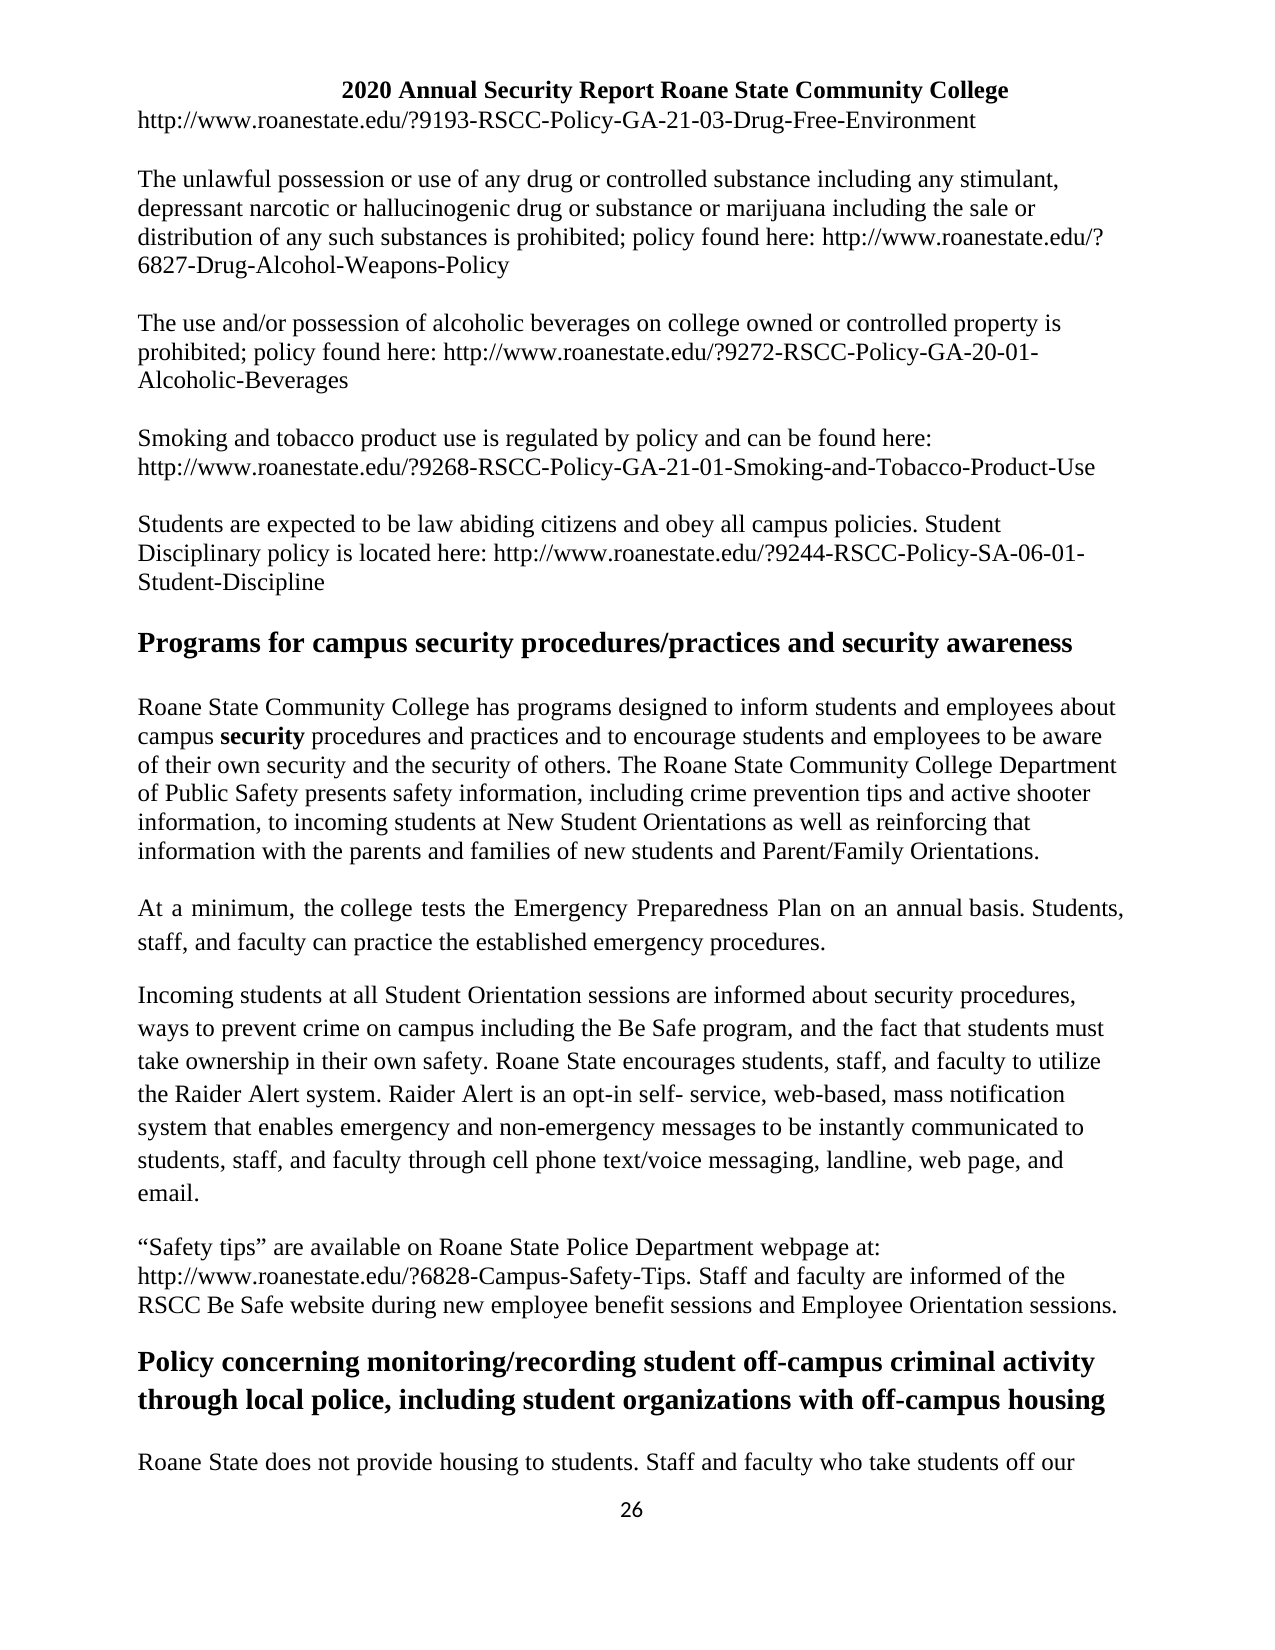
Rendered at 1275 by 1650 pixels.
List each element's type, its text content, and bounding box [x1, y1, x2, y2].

text Smoking and tobacco product use is regulated by policy and can be found here: http://www.roanestate.edu/?9268-RSCC-Policy-GA-21-01-Smoking-and-Tobacco-Product-Use [137, 423, 1125, 480]
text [137, 105, 1125, 134]
text At a minimum, the college tests the Emergency Preparedness Plan on an annual basis. Students, staff, and faculty can practice the established emergency procedures. [137, 893, 1125, 955]
text Incoming students at all Student Orientation sessions are informed about security procedures, ways to prevent crime on campus including the Be Safe program, and the fact that students must take ownership in their own safety. Roane State encourages students, staff, and faculty to utilize the Raider Alert system. Raider Alert is an opt-in self- service, web-based, mass notification system that enables emergency and non-emergency messages to be instantly communicated to students, staff, and faculty through cell phone text/voice messaging, landline, web page, and email. [137, 980, 1125, 1207]
subtitle Programs for campus security procedures/practices and security awareness [137, 625, 1125, 658]
text “Safety tips” are available on Roane State Police Department webpage at: http://www.roanestate.edu/?6828-Campus-Safety-Tips. Staff and faculty are informed of the RSCC Be Safe website during new employee benefit sessions and Employee Orientation sessions. [137, 1232, 1119, 1319]
text Roane State Community College has programs designed to inform students and employees about campus security procedures and practices and to encourage students and employees to be aware of their own security and the security of others. The Roane State Community College Department of Public Safety presents safety information, including crime prevention tips and active shooter information, to incoming students at New Student Orientations as well as reinforcing that information with the parents and families of new students and Parent/Family Orientations. [137, 692, 1119, 865]
subtitle Policy concerning monitoring/recording student off-campus criminal activity through local police, including student organizations with off-campus housing [137, 1344, 1125, 1416]
text The use and/or possession of alcoholic beverages on college owned or controlled property is prohibited; policy found here: http://www.roanestate.edu/?9272-RSCC-Policy-GA-20-01-Alcoholic-Beverages [137, 308, 1125, 394]
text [137, 1447, 1119, 1476]
text The unlawful possession or use of any drug or controlled substance including any stimulant, depressant narcotic or hallucinogenic drug or substance or marijuana including the sale or distribution of any such substances is prohibited; policy found here: http://www.roanestate.edu/?6827-Drug-Alcohol-Weapons-Policy [137, 164, 1125, 279]
text Students are expected to be law abiding citizens and obey all campus policies. Student Disciplinary policy is located here: http://www.roanestate.edu/?9244-RSCC-Policy-SA-06-01-Student-Discipline [137, 509, 1125, 596]
